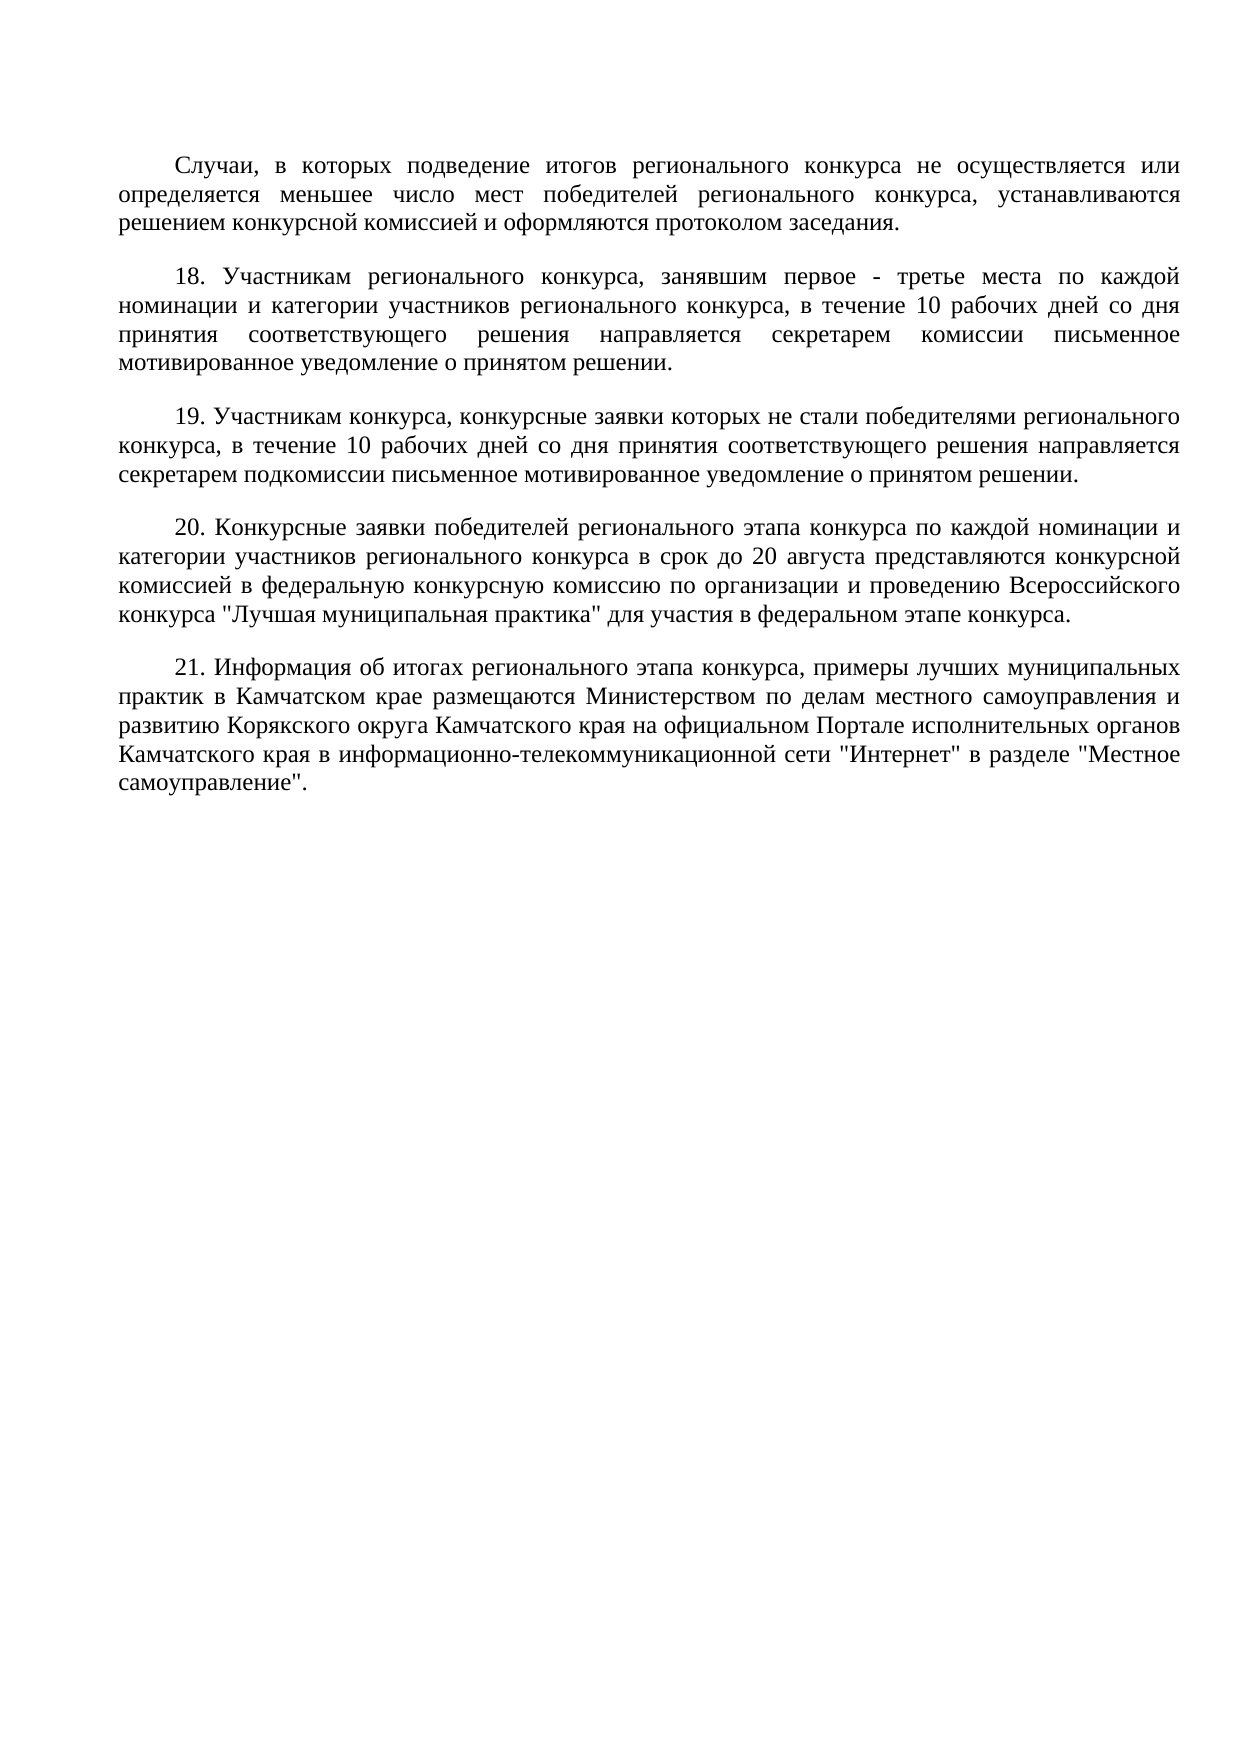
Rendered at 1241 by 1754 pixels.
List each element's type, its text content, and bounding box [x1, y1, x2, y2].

text 21. Информация об итогах регионального этапа конкурса, примеры лучших муниципальных практик в Камчатском крае размещаются Министерством по делам местного самоуправления и развитию Корякского округа Камчатского края на официальном Портале исполнительных органов Камчатского края в информационно-телекоммуникационной сети "Интернет" в разделе "Местное самоуправление". [118, 652, 1181, 796]
text Случаи, в которых подведение итогов регионального конкурса не осуществляется или определяется меньшее число мест победителей регионального конкурса, устанавливаются решением конкурсной комиссией и оформляются протоколом заседания. [118, 150, 1181, 236]
text 19. Участникам конкурса, конкурсные заявки которых не стали победителями регионального конкурса, в течение 10 рабочих дней со дня принятия соответствующего решения направляется секретарем подкомиссии письменное мотивированное уведомление о принятом решении. [118, 401, 1181, 487]
text 18. Участникам регионального конкурса, занявшим первое - третье места по каждой номинации и категории участников регионального конкурса, в течение 10 рабочих дней со дня принятия соответствующего решения направляется секретарем комиссии письменное мотивированное уведомление о принятом решении. [118, 261, 1181, 376]
text 20. Конкурсные заявки победителей регионального этапа конкурса по каждой номинации и категории участников регионального конкурса в срок до 20 августа представляются конкурсной комиссией в федеральную конкурсную комиссию по организации и проведению Всероссийского конкурса "Лучшая муниципальная практика" для участия в федеральном этапе конкурса. [118, 512, 1181, 627]
